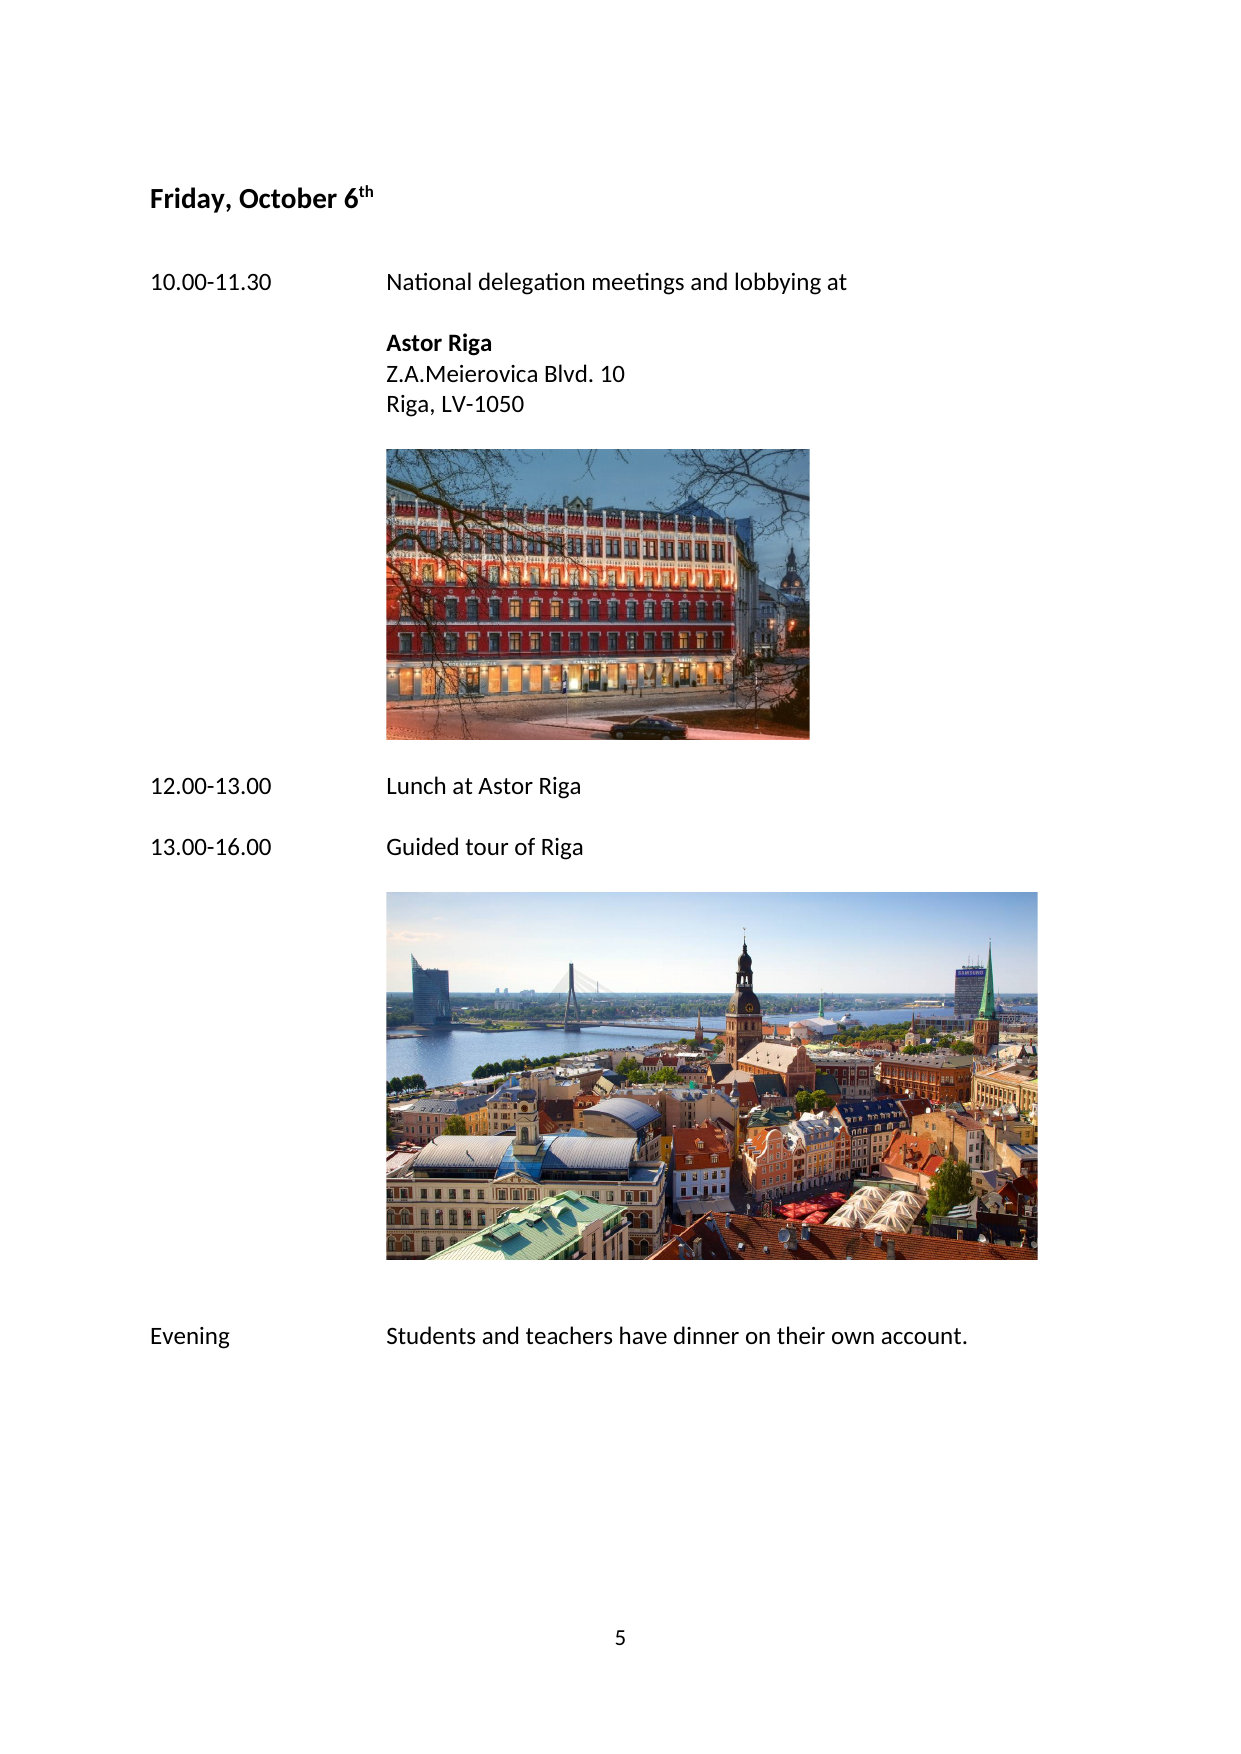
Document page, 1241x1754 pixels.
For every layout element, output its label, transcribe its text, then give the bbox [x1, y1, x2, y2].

text 10.00-11.30 National delegation meetings and lobbying at [150, 266, 1090, 297]
text 13.00-16.00 Guided tour of Riga [150, 831, 1090, 862]
text Riga, LV-1050 [386, 388, 1090, 419]
picture [386, 892, 1038, 1260]
text Friday, October 6th [150, 181, 1090, 216]
text Evening Students and teachers have dinner on their own account. [150, 1320, 1090, 1351]
text Astor Riga [386, 327, 1090, 358]
text 12.00-13.00 Lunch at Astor Riga [150, 770, 1090, 801]
picture [386, 449, 810, 740]
text Z.A.Meierovica Blvd. 10 [386, 358, 1090, 388]
